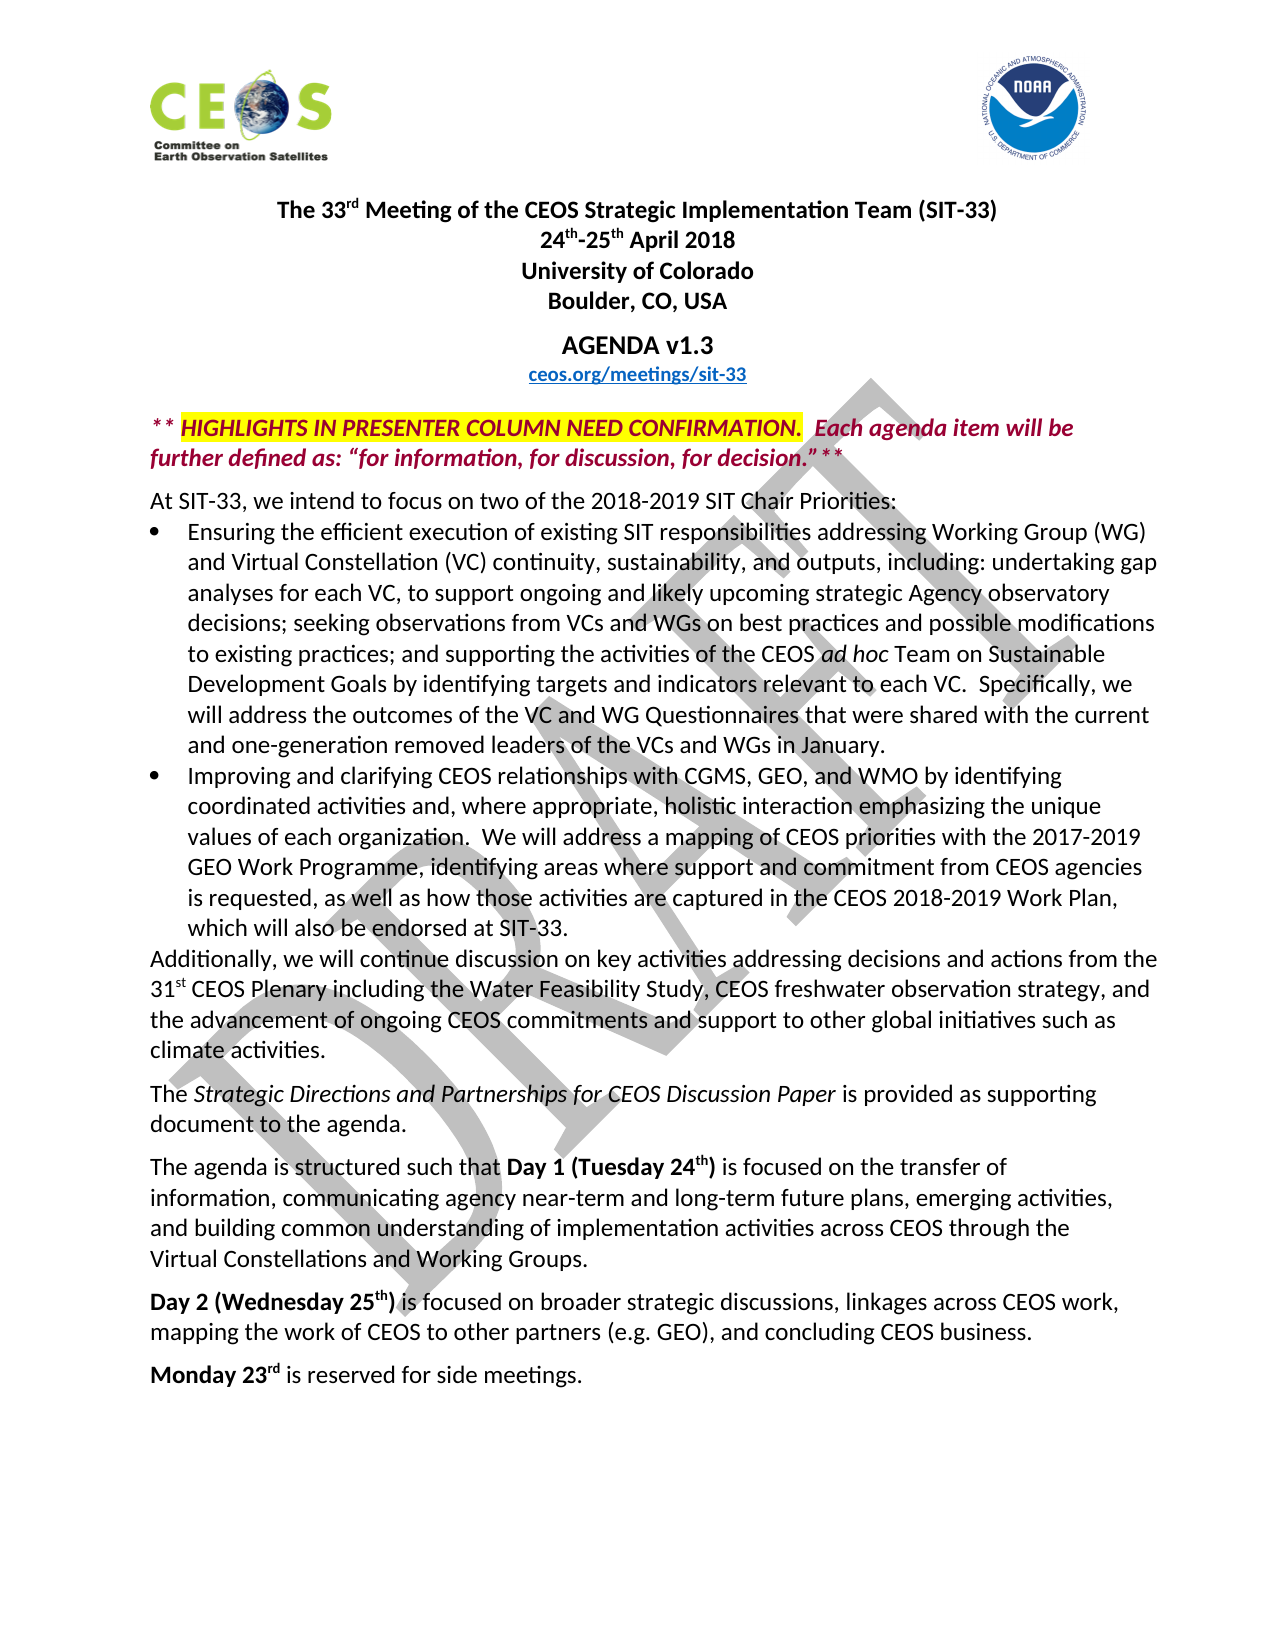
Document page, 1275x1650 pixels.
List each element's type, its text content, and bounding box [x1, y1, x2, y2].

text ceos.org/meetings/sit-33 [150, 361, 1125, 387]
text 24th-25th April 2018 [150, 224, 1125, 255]
text Boulder, CO, USA [150, 285, 1125, 316]
list Improving and clarifying CEOS relationships with CGMS, GEO, and WMO by identifying coordinated activities and, where appropriate, holistic interaction emphasizing the unique values of each organization. We will address a mapping of CEOS priorities with the 2017-2019 GEO Work Programme, identifying areas where support and commitment from CEOS agencies is requested, as well as how those activities are captured in the CEOS 2018-2019 Work Plan, which will also be endorsed at SIT-33. [150, 760, 1162, 943]
text Monday 23rd is reserved for side meetings. [150, 1359, 1125, 1390]
text University of Colorado [150, 255, 1125, 285]
text Additionally, we will continue discussion on key activities addressing decisions and actions from the 31st CEOS Plenary including the Water Feasibility Study, CEOS freshwater observation strategy, and the advancement of ongoing CEOS commitments and support to other global initiatives such as climate activities. [150, 943, 1162, 1065]
text The agenda is structured such that Day 1 (Tuesday 24th) is focused on the transfer of information, communicating agency near-term and long-term future plans, emerging activities, and building common understanding of implementation activities across CEOS through the Virtual Constellations and Working Groups. [150, 1151, 1125, 1273]
text ** HIGHLIGHTS IN PRESENTER COLUMN NEED CONFIRMATION. Each agenda item will be further defined as: “for information, for discussion, for decision.”** [150, 412, 1125, 473]
picture [150, 69, 332, 165]
text Day 2 (Wednesday 25th) is focused on broader strategic discussions, linkages across CEOS work, mapping the work of CEOS to other partners (e.g. GEO), and concluding CEOS business. [150, 1286, 1125, 1347]
text The Strategic Directions and Partnerships for CEOS Discussion Paper is provided as supporting document to the agenda. [150, 1078, 1162, 1139]
list Ensuring the efficient execution of existing SIT responsibilities addressing Working Group (WG) and Virtual Constellation (VC) continuity, sustainability, and outputs, including: undertaking gap analyses for each VC, to support ongoing and likely upcoming strategic Agency observatory decisions; seeking observations from VCs and WGs on best practices and possible modifications to existing practices; and supporting the activities of the CEOS ad hoc Team on Sustainable Development Goals by identifying targets and indicators relevant to each VC. Specifically, we will address the outcomes of the VC and WG Questionnaires that were shared with the current and one-generation removed leaders of the VCs and WGs in January. [150, 516, 1162, 760]
text The 33rd Meeting of the CEOS Strategic Implementation Team (SIT-33) [150, 194, 1125, 224]
text At SIT-33, we intend to focus on two of the 2018-2019 SIT Chair Priorities: [150, 485, 1162, 516]
picture [977, 52, 1091, 165]
text AGENDA v1.3 [150, 328, 1125, 361]
